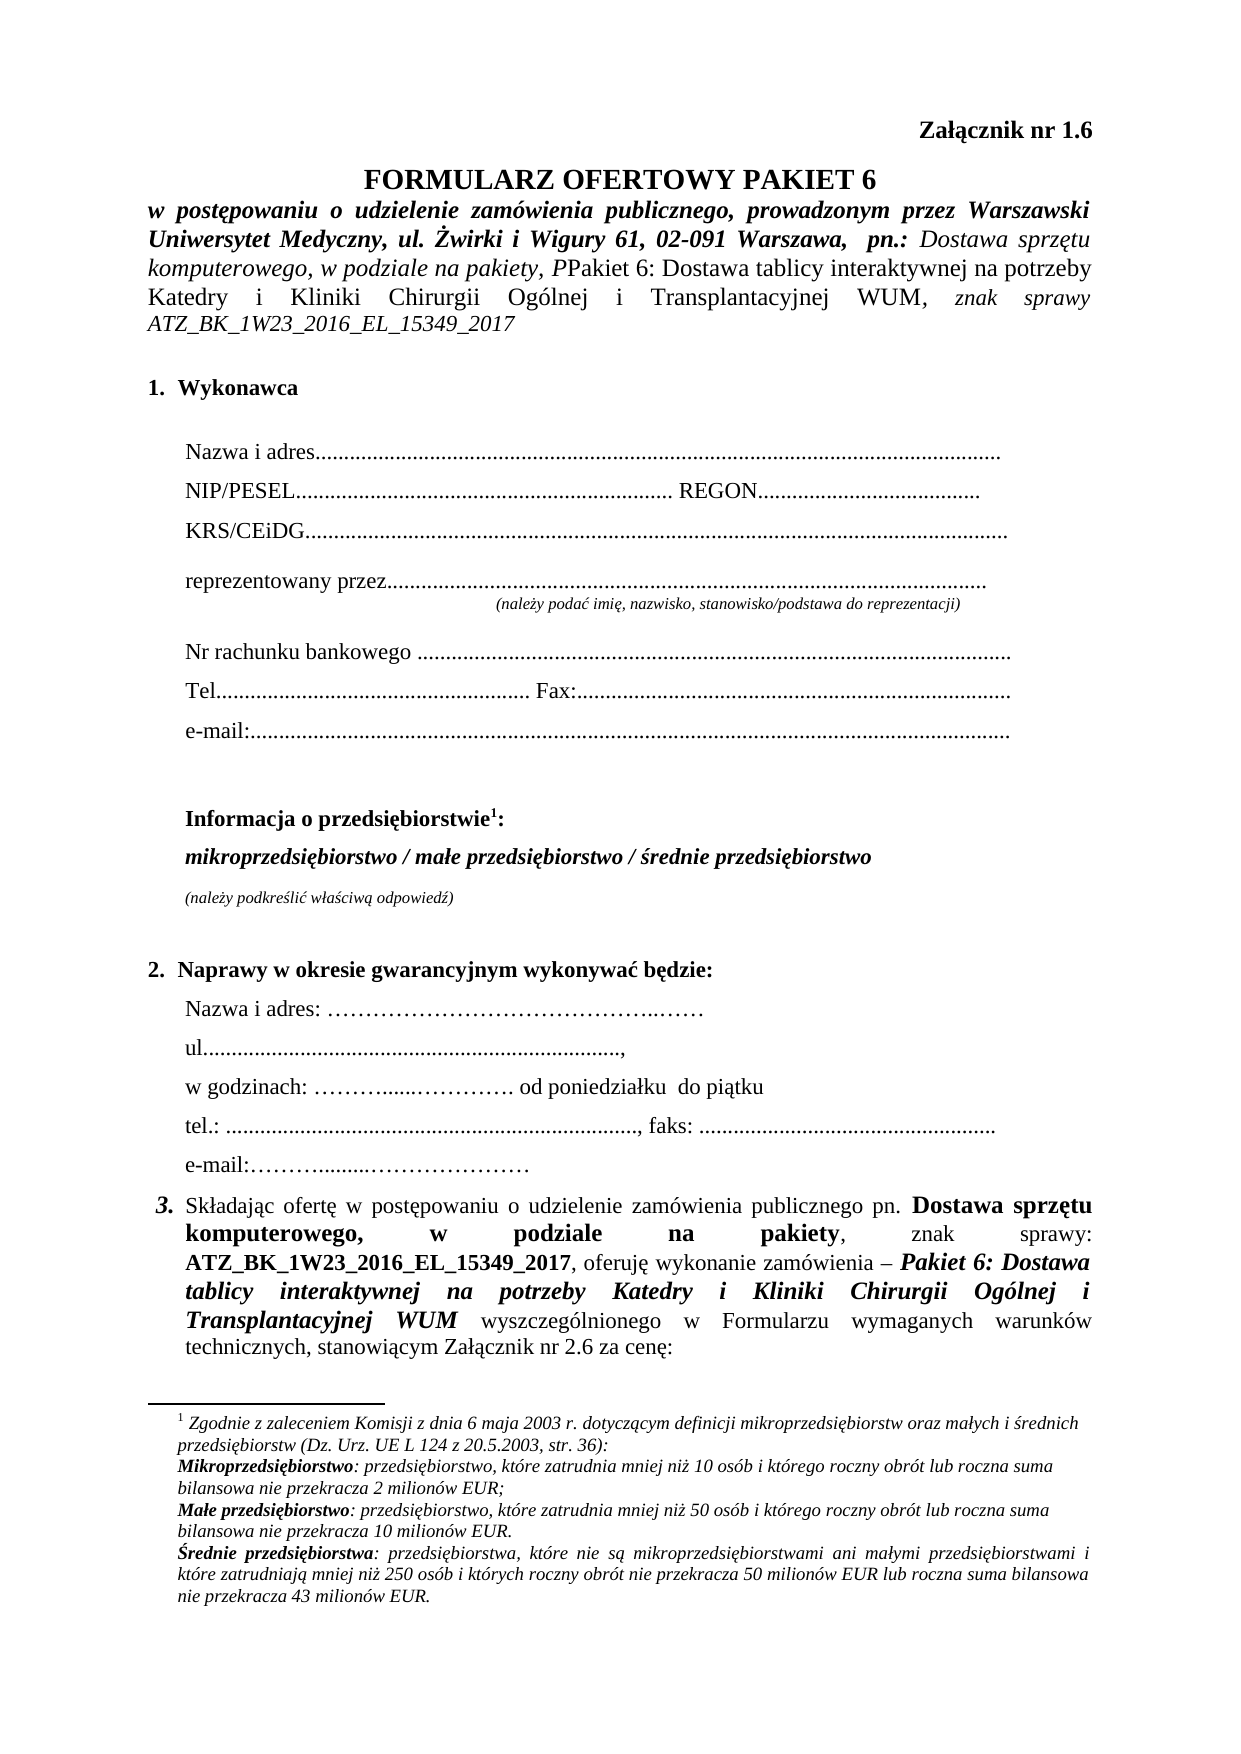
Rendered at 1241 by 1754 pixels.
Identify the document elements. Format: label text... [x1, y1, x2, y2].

text e-mail:..................................................................................................................................... [185, 717, 1093, 743]
list Naprawy w okresie gwarancyjnym wykonywać będzie: [148, 957, 1093, 983]
text (należy podać imię, nazwisko, stanowisko/podstawa do reprezentacji) [148, 594, 1093, 613]
text tel.: ........................................................................, faks: .................................................... [185, 1112, 1093, 1138]
text KRS/CEiDG........................................................................................................................... [185, 517, 1093, 543]
text w godzinach: ………......…………. od poniedziałku do piątku [185, 1073, 1093, 1099]
text NIP/PESEL.................................................................. REGON....................................... [185, 477, 1093, 504]
text Tel....................................................... Fax:............................................................................ [185, 678, 1093, 704]
text Nazwa i adres: ……………………………………..…… [185, 995, 1093, 1022]
title FORMULARZ OFERTOWY PAKIET 6 [148, 158, 1093, 195]
text Informacja o przedsiębiorstwie: [185, 794, 1093, 832]
title Załącznik nr 1.6 [148, 115, 1093, 143]
text Nazwa i adres........................................................................................................................ [185, 438, 1093, 464]
text reprezentowany przez......................................................................................................... [185, 556, 1092, 594]
text w postępowaniu o udzielenie zamówienia publicznego, prowadzonym przez Warszawski Uniwersytet Medyczny, ul. Żwirki i Wigury 61, 02-091 Warszawa, pn.: Dostawa sprzętu komputerowego, w podziale na pakiety, P, znak sprawy ATZ_BK_1W23_2016_EL_15349_2017 [148, 195, 1093, 337]
text Nr rachunku bankowego ........................................................................................................ [185, 638, 1093, 664]
list Składając ofertę w postępowaniu o udzielenie zamówienia publicznego pn. Dostawa sprzętu komputerowego, w podziale na pakiety, znak sprawy: ATZ_BK_1W23_2016_EL_15349_2017, oferuję wykonanie zamówienia – Pakiet 6: Dostawa tablicy interaktywnej na potrzeby Katedry i Kliniki Chirurgii Ogólnej i Transplantacyjnej WUM wyszczególnionego w Formularzu wymaganych warunków technicznych, stanowiącym Załącznik nr 2.6 za cenę: [156, 1190, 1093, 1360]
text ul........................................................................., [185, 1034, 1093, 1061]
text e-mail:……….........………………… [185, 1151, 1093, 1177]
text (należy podkreślić właściwą odpowiedź) [185, 869, 1093, 907]
text mikroprzedsiębiorstwo / małe przedsiębiorstwo / średnie przedsiębiorstwo [185, 832, 1093, 869]
list Wykonawca [148, 374, 1093, 401]
